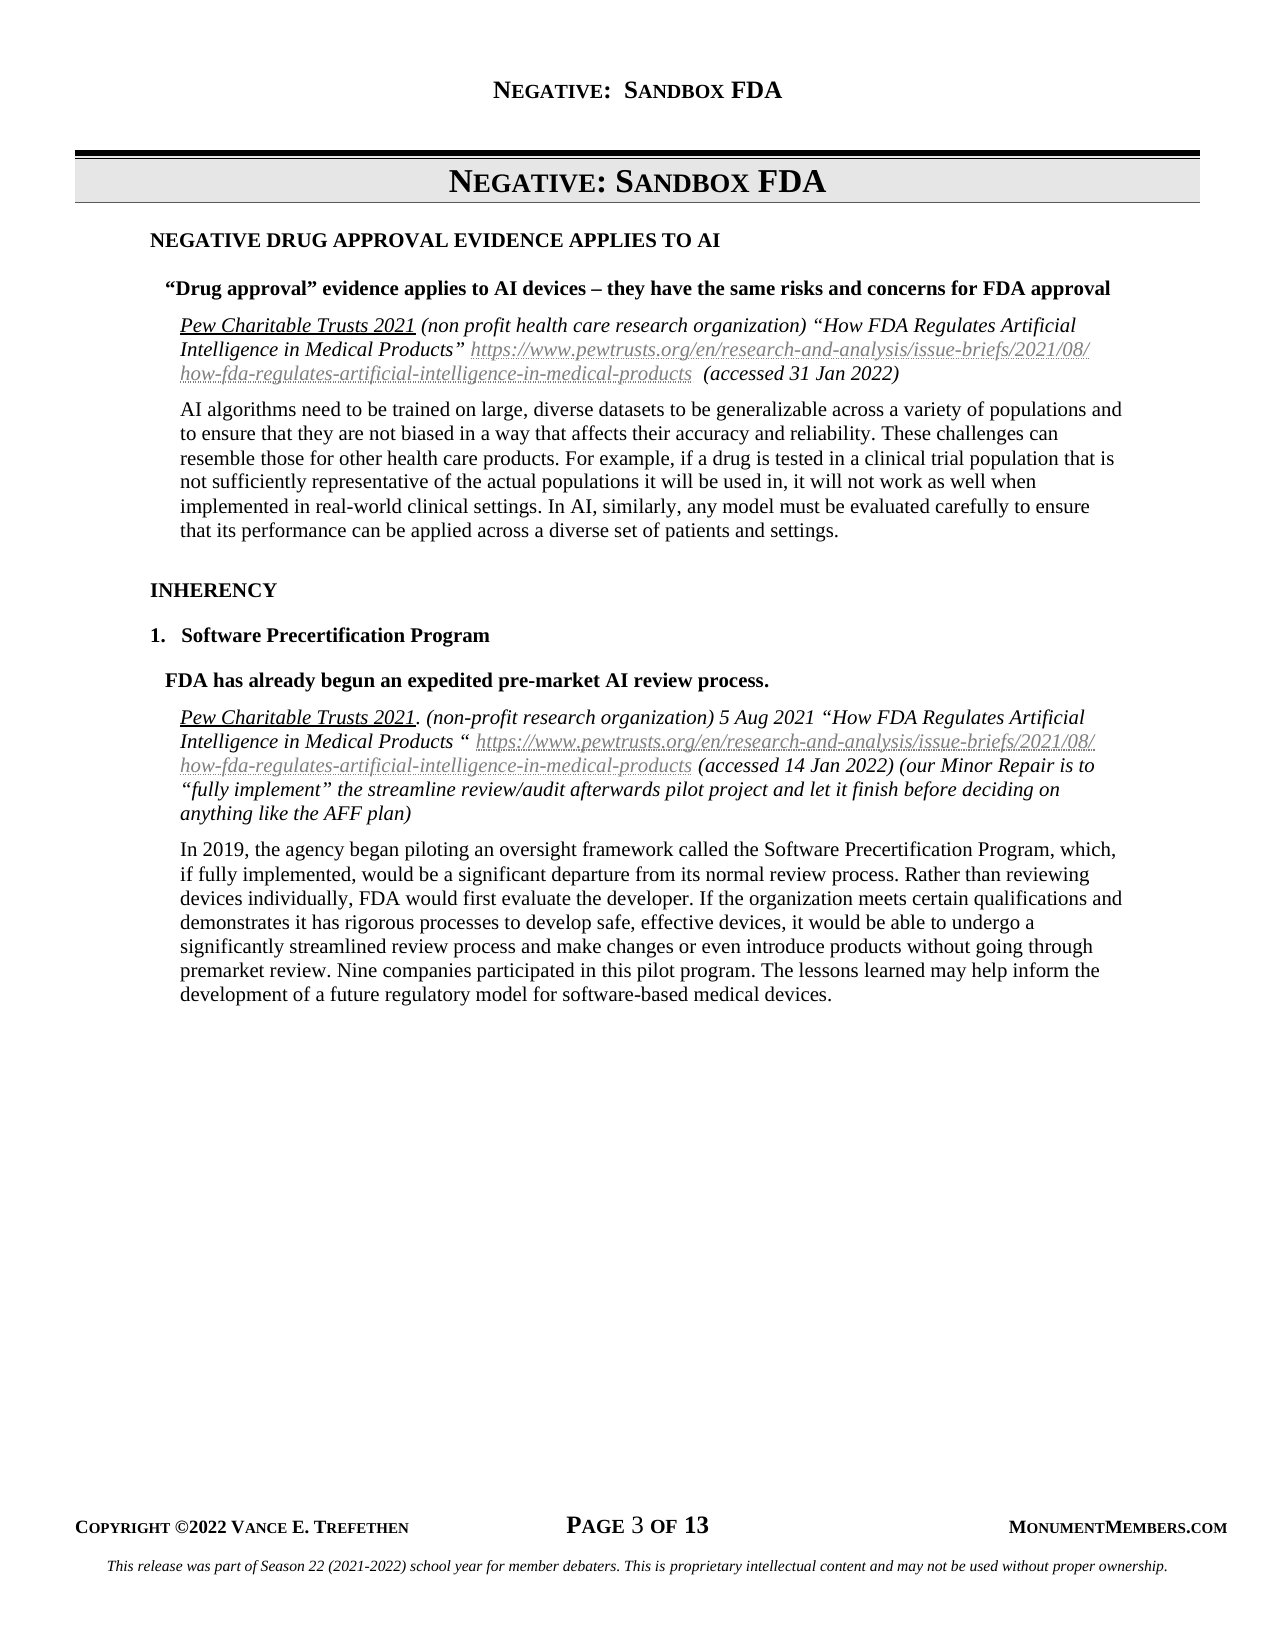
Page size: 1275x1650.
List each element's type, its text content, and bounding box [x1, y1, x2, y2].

title Negative: Sandbox FDA [75, 159, 1200, 202]
text NEGATIVE DRUG APPROVAL EVIDENCE APPLIES TO AI [150, 228, 1125, 252]
text AI algorithms need to be trained on large, diverse datasets to be generalizable across a variety of populations and to ensure that they are not biased in a way that affects their accuracy and reliability. These challenges can resemble those for other health care products. For example, if a drug is tested in a clinical trial population that is not sufficiently representative of the actual populations it will be used in, it will not work as well when implemented in real-world clinical settings. In AI, similarly, any model must be evaluated carefully to ensure that its performance can be applied across a diverse set of patients and settings. [180, 397, 1125, 542]
text Pew Charitable Trusts 2021. (non-profit research organization) 5 Aug 2021 “How FDA Regulates Artificial Intelligence in Medical Products “ https://www.pewtrusts.org/en/research-and-analysis/issue-briefs/2021/08/how-fda-regulates-artificial-intelligence-in-medical-products (accessed 14 Jan 2022) (our Minor Repair is to “fully implement” the streamline review/audit afterwards pilot project and let it finish before deciding on anything like the AFF plan) [180, 704, 1125, 825]
text Pew Charitable Trusts 2021 (non profit health care research organization) “How FDA Regulates Artificial Intelligence in Medical Products” https://www.pewtrusts.org/en/research-and-analysis/issue-briefs/2021/08/how-fda-regulates-artificial-intelligence-in-medical-products (accessed 31 Jan 2022) [180, 313, 1125, 385]
text INHERENCY [150, 578, 1125, 602]
text 1. Software Precertification Program [150, 623, 1125, 647]
text “Drug approval” evidence applies to AI devices – they have the same risks and concerns for FDA approval [165, 276, 1125, 300]
text FDA has already begun an expedited pre-market AI review process. [165, 668, 1125, 692]
text In 2019, the agency began piloting an oversight framework called the Software Precertification Program, which, if fully implemented, would be a significant departure from its normal review process. Rather than reviewing devices individually, FDA would first evaluate the developer. If the organization meets certain qualifications and demonstrates it has rigorous processes to develop safe, effective devices, it would be able to undergo a significantly streamlined review process and make changes or even introduce products without going through premarket review. Nine companies participated in this pilot program. The lessons learned may help inform the development of a future regulatory model for software-based medical devices. [180, 837, 1125, 1006]
